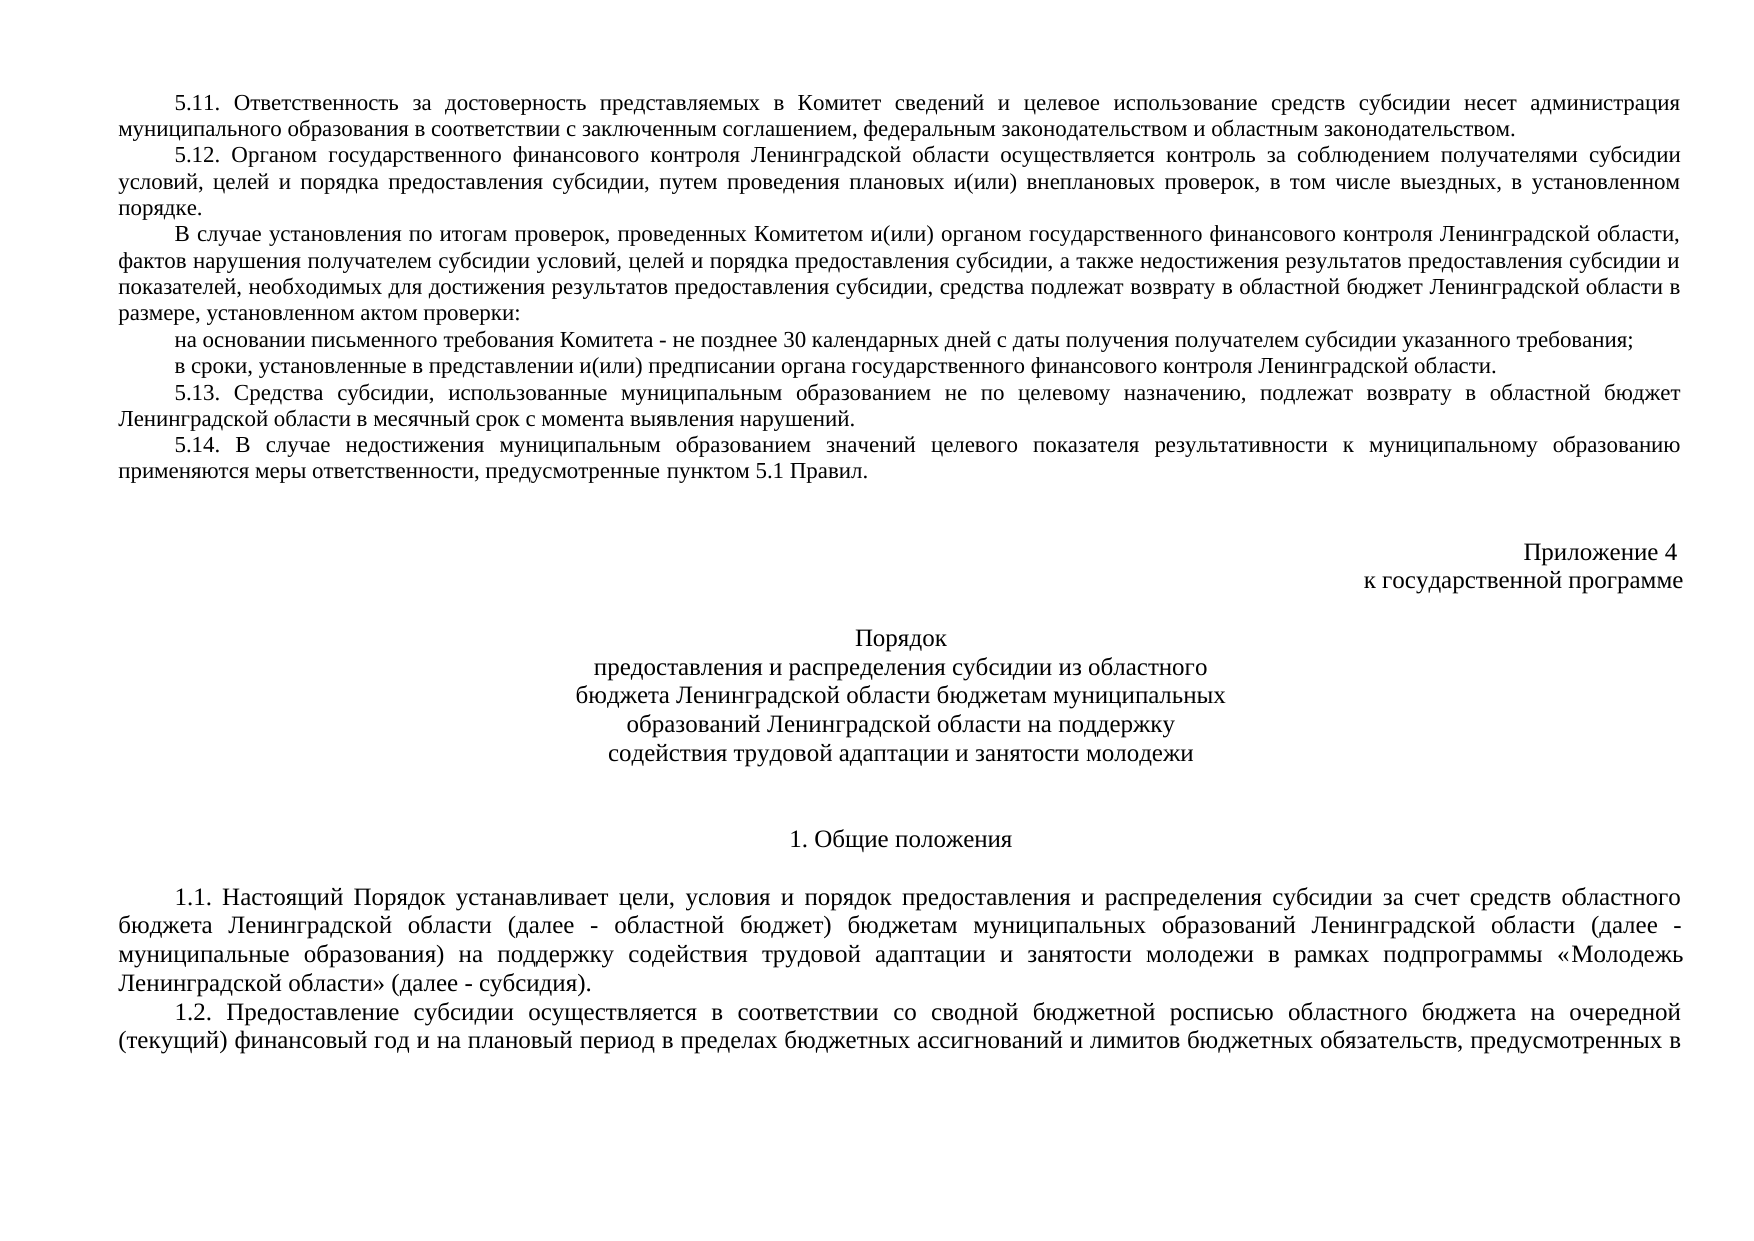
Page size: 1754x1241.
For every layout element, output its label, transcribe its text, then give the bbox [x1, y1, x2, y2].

text 5.13. Средства субсидии, использованные муниципальным образованием не по целевому назначению, подлежат возврату в областной бюджет Ленинградской области в месячный срок с момента выявления нарушений. [118, 378, 1683, 431]
text предоставления и распределения субсидии из областного [118, 652, 1683, 680]
text 5.14. В случае недостижения муниципальным образованием значений целевого показателя результативности к муниципальному образованию применяются меры ответственности, предусмотренные пунктом 5.1 Правил. [118, 431, 1683, 484]
text 1. Общие положения [118, 824, 1683, 853]
text Приложение 4 к государственной программе [118, 537, 1683, 594]
text 5.11. Ответственность за достоверность представляемых в Комитет сведений и целевое использование средств субсидии несет администрация муниципального образования в соответствии с заключенным соглашением, федеральным законодательством и областным законодательством. [118, 89, 1683, 141]
text 5.12. Органом государственного финансового контроля Ленинградской области осуществляется контроль за соблюдением получателями субсидии условий, целей и порядка предоставления субсидии, путем проведения плановых и(или) внеплановых проверок, в том числе выездных, в установленном порядке. [118, 141, 1683, 220]
text на основании письменного требования Комитета - не позднее 30 календарных дней с даты получения получателем субсидии указанного требования; [118, 326, 1683, 352]
text В случае установления по итогам проверок, проведенных Комитетом и(или) органом государственного финансового контроля Ленинградской области, фактов нарушения получателем субсидии условий, целей и порядка предоставления субсидии, а также недостижения результатов предоставления субсидии и показателей, необходимых для достижения результатов предоставления субсидии, средства подлежат возврату в областной бюджет Ленинградской области в размере, установленном актом проверки: [118, 220, 1683, 326]
text Порядок [118, 623, 1683, 652]
text 1.1. Настоящий Порядок устанавливает цели, условия и порядок предоставления и распределения субсидии за счет средств областного бюджета Ленинградской области (далее - областной бюджет) бюджетам муниципальных образований Ленинградской области (далее - муниципальные образования) на поддержку содействия трудовой адаптации и занятости молодежи в рамках подпрограммы «Молодежь Ленинградской области» (далее - субсидия). [118, 882, 1683, 997]
text содействия трудовой адаптации и занятости молодежи [118, 738, 1683, 767]
text бюджета Ленинградской области бюджетам муниципальных [118, 680, 1683, 709]
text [118, 997, 1683, 1054]
text в сроки, установленные в представлении и(или) предписании органа государственного финансового контроля Ленинградской области. [118, 352, 1683, 378]
text образований Ленинградской области на поддержку [118, 709, 1683, 738]
